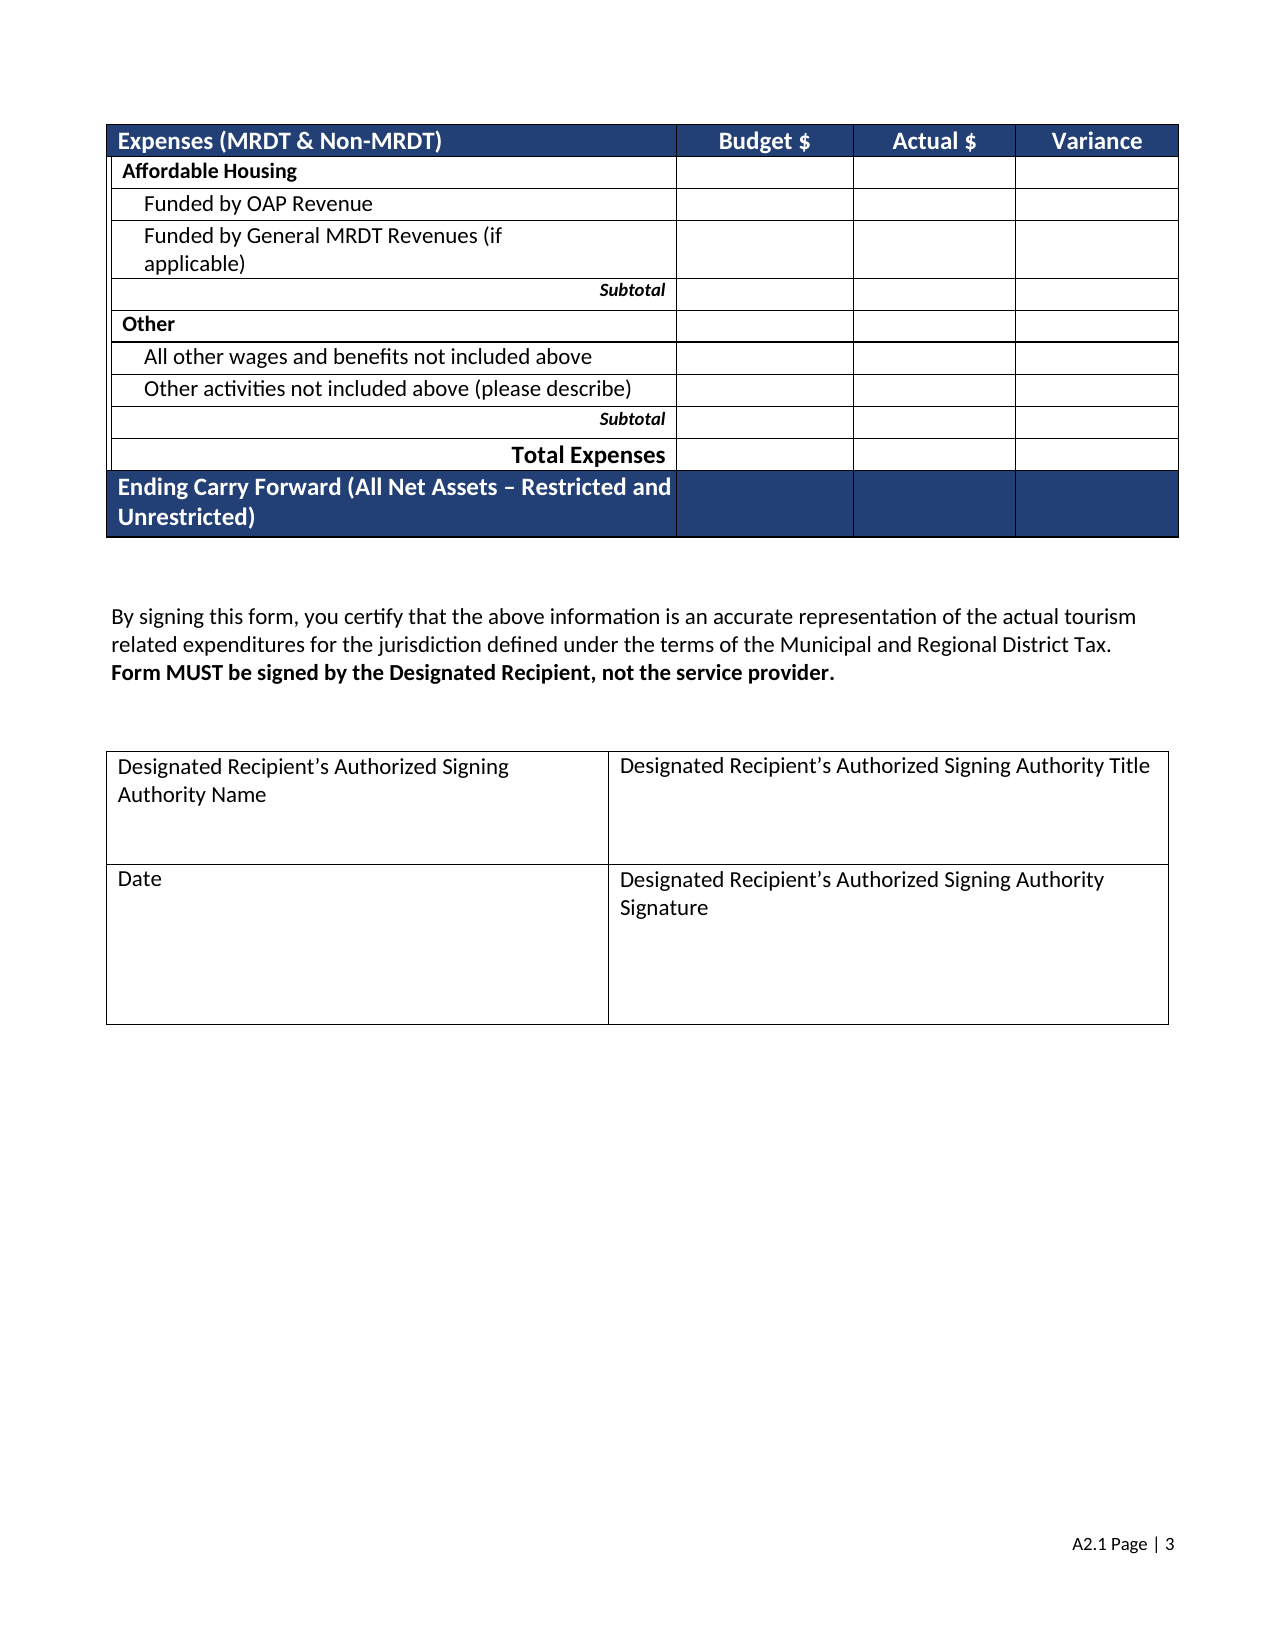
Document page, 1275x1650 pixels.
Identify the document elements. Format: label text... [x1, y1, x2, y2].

table_cell Subtotal [112, 279, 676, 309]
table_cell Ending Carry Forward (All Net Assets – Restricted and Unrestricted) [107, 471, 676, 536]
table_header Budget $ [677, 125, 853, 156]
table_cell [677, 157, 853, 188]
table_cell [1016, 375, 1178, 406]
table_cell [1016, 189, 1178, 220]
table_cell [854, 157, 1015, 188]
table_cell [677, 375, 853, 406]
table_cell [1016, 221, 1178, 277]
table_cell Funded by General MRDT Revenues (if applicable) [112, 221, 676, 277]
table_cell [677, 279, 853, 309]
table_cell Date [107, 865, 608, 1024]
table_header Expenses (MRDT & Non-MRDT) [107, 125, 676, 156]
table_cell [854, 343, 1015, 374]
table_cell [854, 375, 1015, 406]
table_cell [1016, 157, 1178, 188]
table_cell [677, 471, 853, 536]
table_header Actual $ [854, 125, 1015, 156]
table_cell [1016, 471, 1178, 536]
table_cell [1016, 343, 1178, 374]
table_cell [107, 157, 111, 470]
table_header Variance [1016, 125, 1178, 156]
table_cell [1016, 311, 1178, 341]
table_cell [677, 343, 853, 374]
table_cell [854, 471, 1015, 536]
text By signing this form, you certify that the above information is an accurate representation of the actual tourism related expenditures for the jurisdiction defined under the terms of the Municipal and Regional District Tax. Form MUST be signed by the Designated Recipient, not the service provider. [111, 602, 1148, 687]
table_cell Other activities not included above (please describe) [112, 375, 676, 406]
table_cell Designated Recipient’s Authorized Signing Authority Signature [609, 865, 1168, 1024]
table_cell Other [112, 311, 676, 341]
table_cell Funded by OAP Revenue [112, 189, 676, 220]
table_header Designated Recipient’s Authorized Signing Authority Name [107, 752, 608, 864]
table_cell [854, 189, 1015, 220]
table_cell Affordable Housing [112, 157, 676, 188]
table_cell [677, 221, 853, 277]
table_cell Total Expenses [112, 439, 676, 470]
table_cell [854, 439, 1015, 470]
table_cell [854, 311, 1015, 341]
table_cell All other wages and benefits not included above [112, 343, 676, 374]
table_cell [854, 407, 1015, 438]
table_cell [1016, 407, 1178, 438]
table_cell [1016, 439, 1178, 470]
table_cell [854, 221, 1015, 277]
table_cell [677, 407, 853, 438]
table_cell [677, 311, 853, 341]
table_cell [854, 279, 1015, 309]
table_cell Subtotal [112, 407, 676, 438]
table_header Designated Recipient’s Authorized Signing Authority Title [609, 752, 1168, 864]
table_cell [677, 189, 853, 220]
table_cell [1016, 279, 1178, 309]
table_cell [677, 439, 853, 470]
